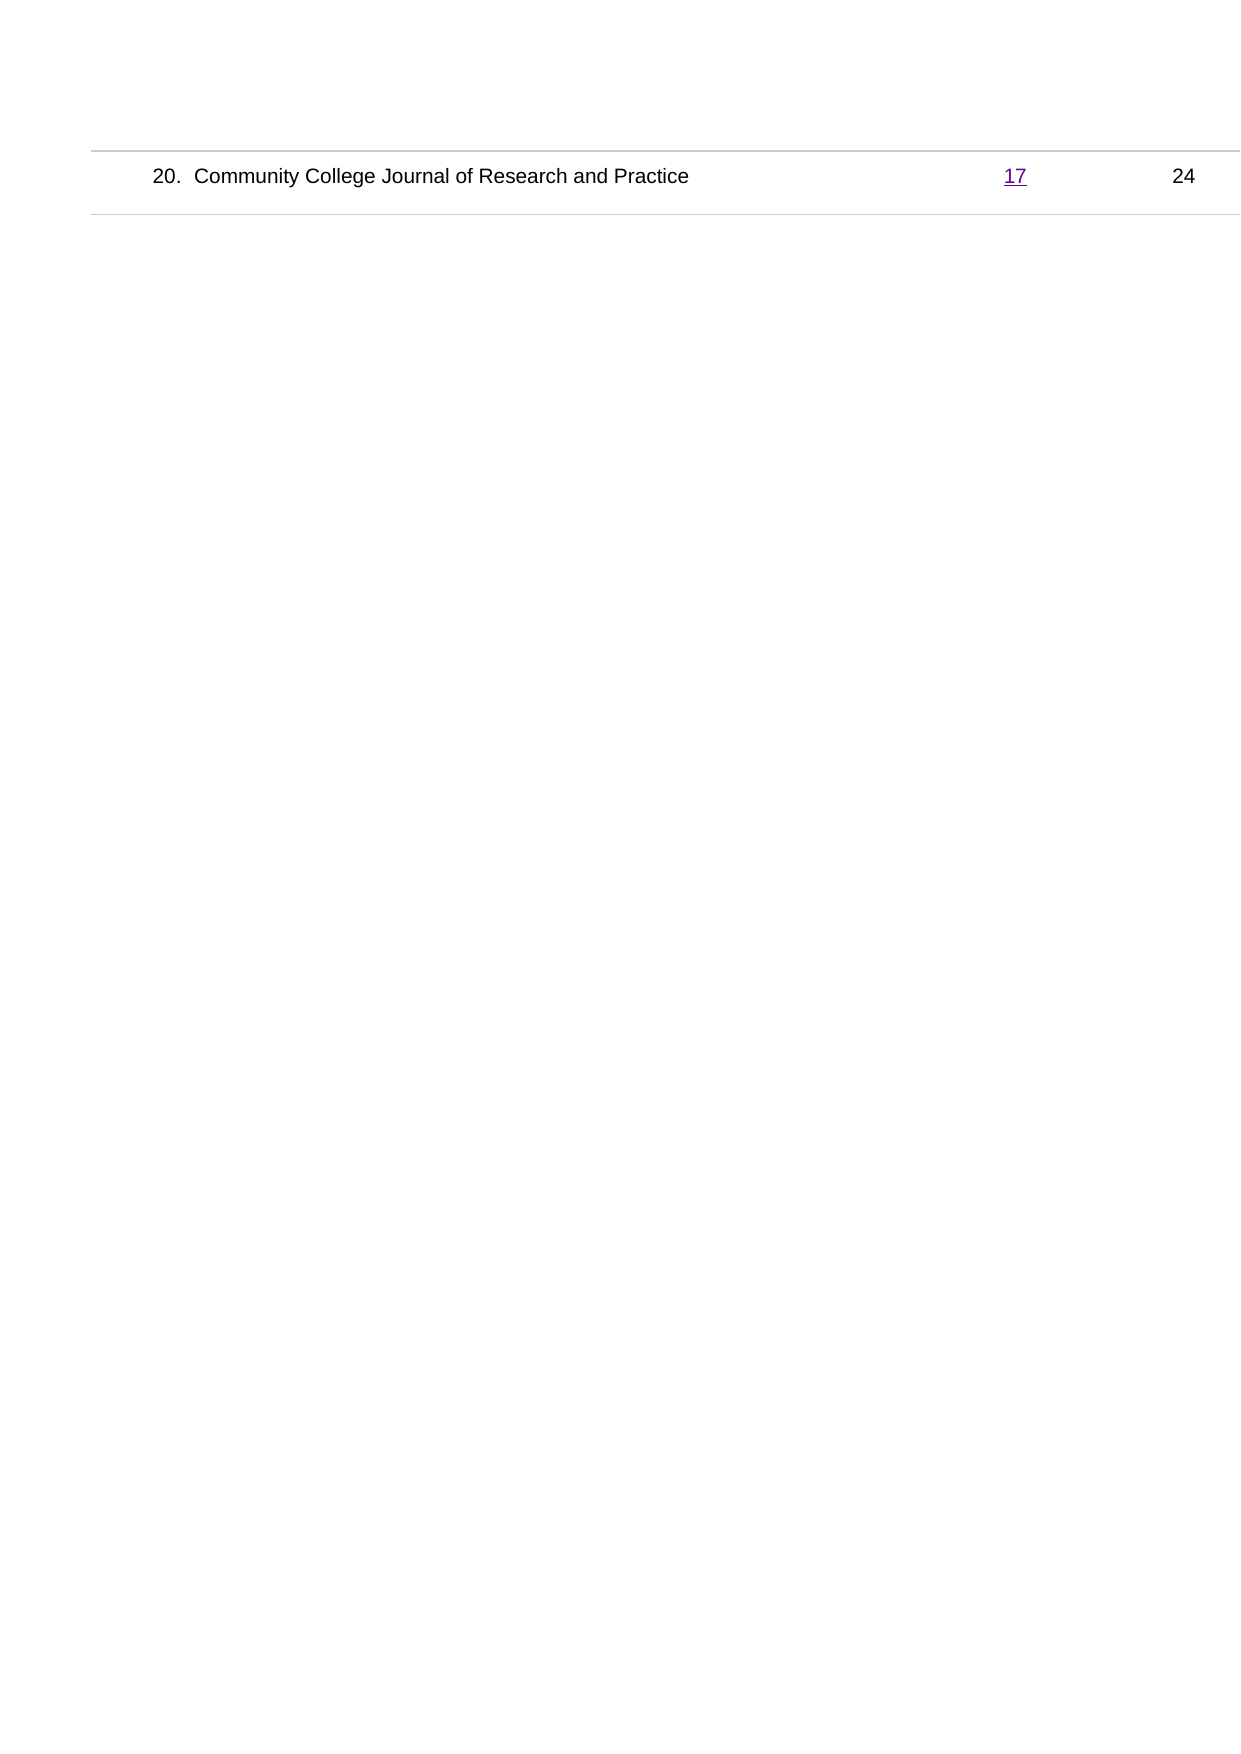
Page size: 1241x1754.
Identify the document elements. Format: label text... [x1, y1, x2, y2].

table_cell 20. [91, 152, 181, 214]
table_cell 17 [938, 152, 1092, 214]
table_cell 24 [1092, 152, 1240, 214]
table_cell Community College Journal of Research and Practice [181, 152, 938, 214]
